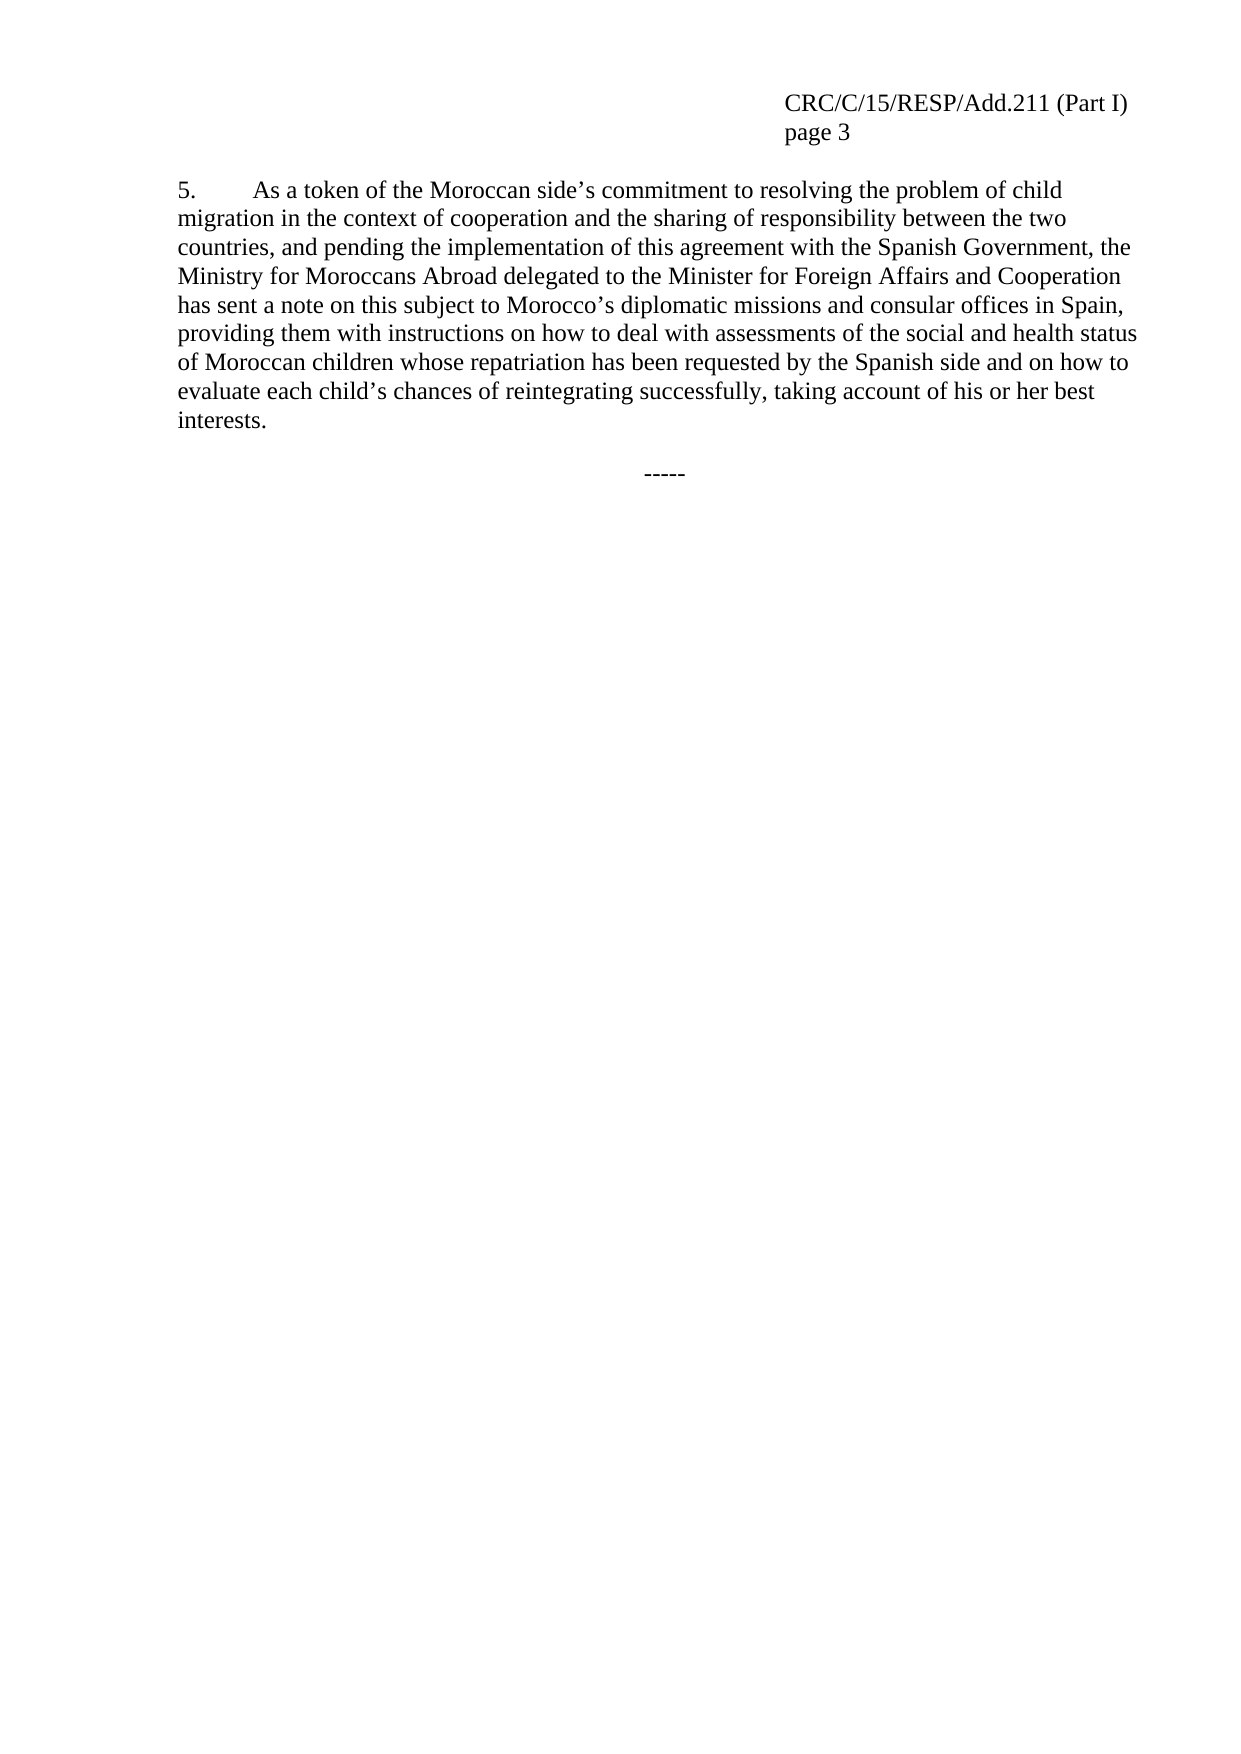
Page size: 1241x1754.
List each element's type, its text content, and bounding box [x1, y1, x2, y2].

text 5. As a token of the Moroccan side’s commitment to resolving the problem of child migration in the context of cooperation and the sharing of responsibility between the two countries, and pending the implementation of this agreement with the Spanish Government, the Ministry for Moroccans Abroad delegated to the Minister for Foreign Affairs and Cooperation has sent a note on this subject to Morocco’s diplomatic missions and consular offices in Spain, providing them with instructions on how to deal with assessments of the social and health status of Moroccan children whose repatriation has been requested by the Spanish side and on how to evaluate each child’s chances of reintegrating successfully, taking account of his or her best interests. [177, 175, 1152, 433]
text ----- [177, 458, 1152, 487]
